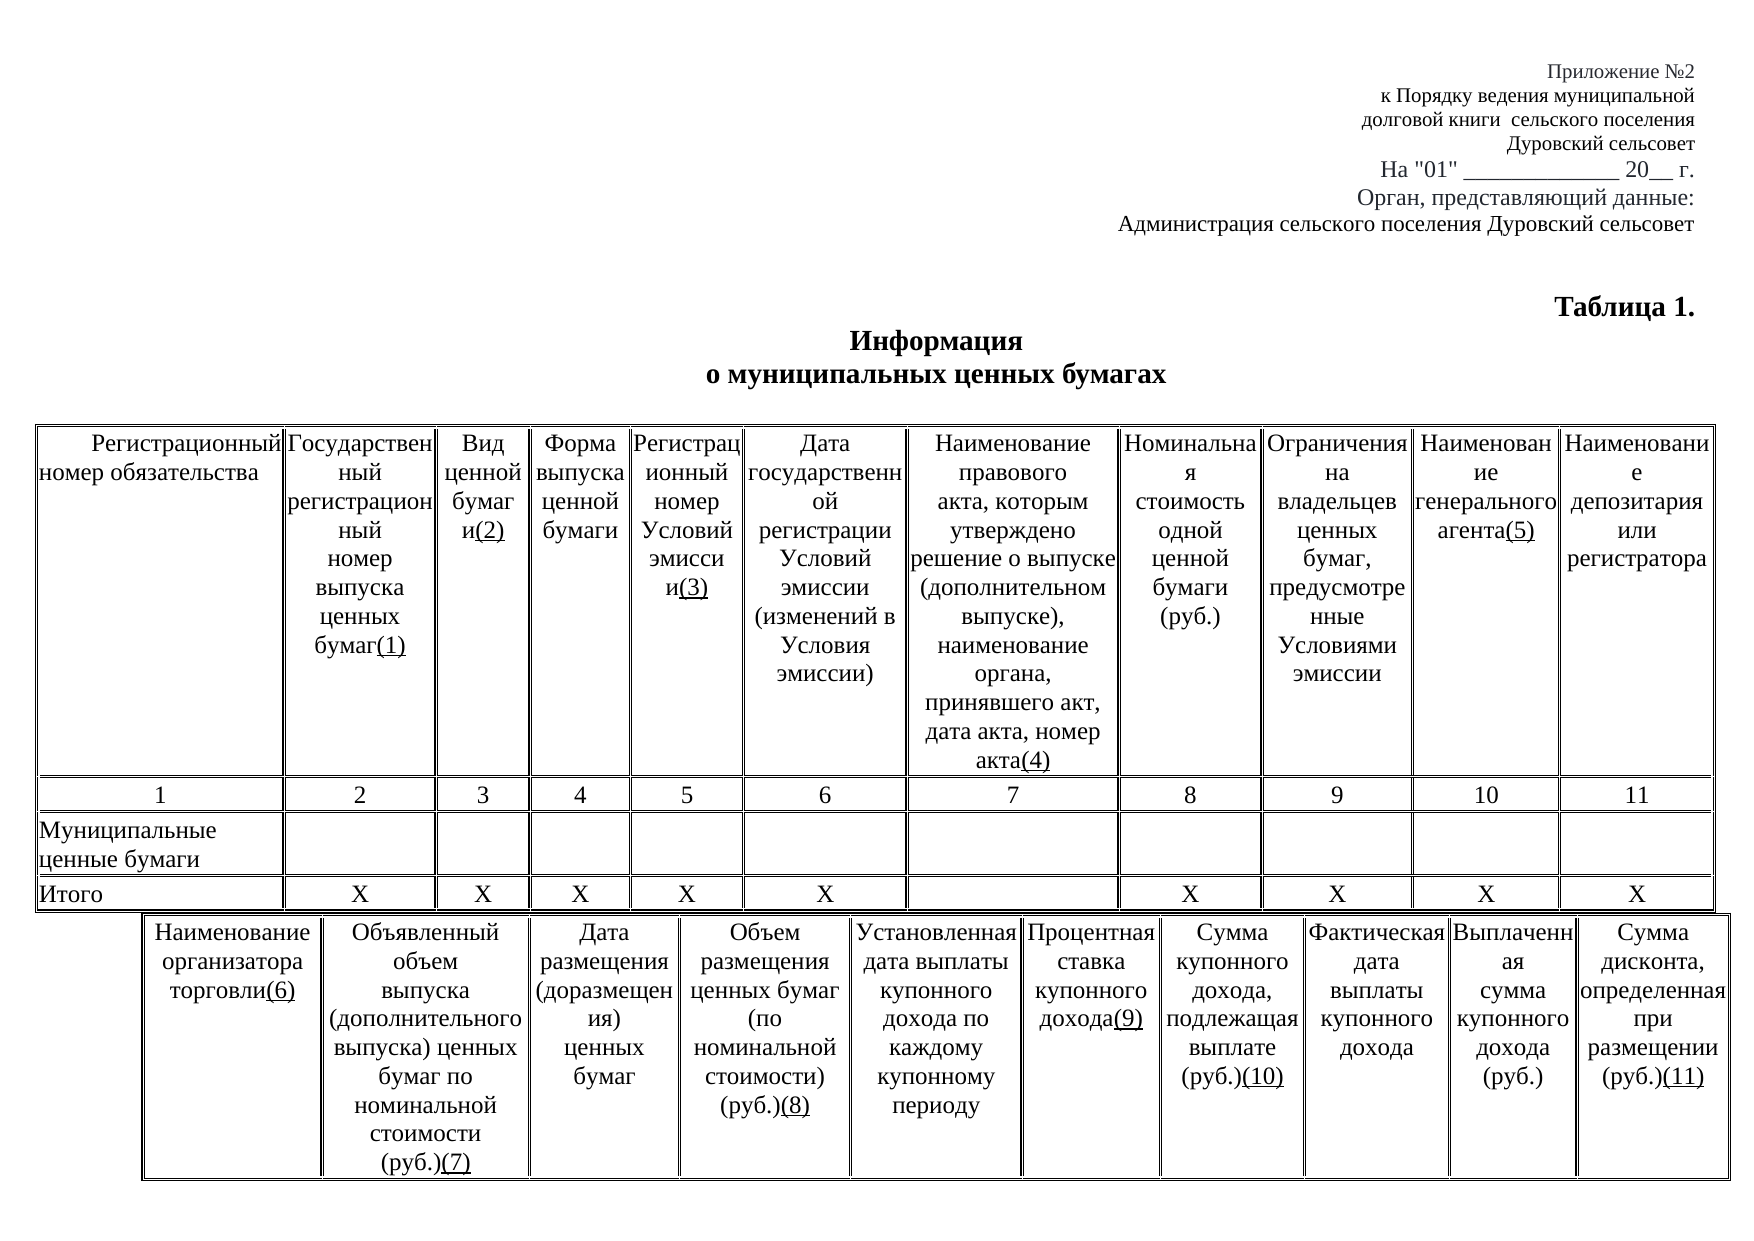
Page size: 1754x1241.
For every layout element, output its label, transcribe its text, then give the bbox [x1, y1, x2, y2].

text долговой книги сельского поселения [177, 107, 1695, 131]
table_header Наименование депозитария или регистратора [1559, 425, 1714, 775]
table_cell 6 [745, 778, 905, 810]
table_cell [909, 813, 1117, 874]
table_header Сумма дисконта, определенная при размещении (руб.)(11) [1577, 916, 1728, 1177]
table_header Сумма купонного дохода, подлежащая выплате (руб.)(10) [1160, 914, 1304, 1177]
text На "01" _____________ 20__ г. [177, 155, 1695, 183]
table_header Форма выпуска ценной бумаги [530, 427, 630, 775]
table_header Ограничения на владельцев ценных бумаг, предусмотренные Условиями эмиссии [1262, 427, 1412, 775]
text Администрация сельского поселения Дуровский сельсовет [177, 211, 1695, 237]
text Информация о муниципальных ценных бумагах [177, 323, 1695, 390]
table_cell X [743, 877, 907, 909]
table_cell [1561, 810, 1713, 874]
table_cell 9 [1264, 778, 1411, 810]
table_cell X [436, 877, 530, 909]
table_header Наименование правового акта, которым утверждено решение о выпуске (дополнительном выпуске), наименование органа, принявшего акт, дата акта, номер акта(4) [907, 427, 1119, 775]
table_cell 4 [532, 778, 629, 810]
table_header Процентная ставка купонного дохода(9) [1022, 916, 1160, 1177]
table_header Вид ценной бумаги(2) [436, 427, 530, 775]
table_cell [745, 813, 905, 874]
table_cell X [1119, 877, 1262, 909]
table_header Установленная дата выплаты купонного дохода по каждому купонному периоду [850, 914, 1022, 1177]
table_cell [1121, 813, 1260, 874]
table_cell 11 [1561, 775, 1713, 810]
table_cell X [630, 874, 743, 909]
table_cell X [1262, 877, 1412, 909]
table_header Наименование организатора торговли(6) [145, 916, 322, 1177]
table_cell 5 [632, 778, 742, 810]
table_cell 8 [1121, 778, 1260, 810]
table_header Дата государственной регистрации Условий эмиссии (изменений в Условия эмиссии) [743, 427, 907, 775]
text Дуровский сельсовет [177, 131, 1695, 155]
table_cell [1264, 813, 1411, 874]
table_cell 7 [909, 778, 1117, 810]
table_cell 2 [286, 778, 434, 810]
table_header Регистрационный номер Условий эмиссии(3) [630, 425, 743, 775]
table_cell [438, 813, 528, 874]
text к Порядку ведения муниципальной [177, 83, 1695, 107]
table_cell [632, 813, 742, 874]
table_cell [1414, 813, 1558, 874]
text Приложение №2 [177, 59, 1695, 83]
table_header Регистрационный номер обязательства [38, 427, 284, 775]
table_header Выплаченная сумма купонного дохода (руб.) [1449, 914, 1577, 1177]
table_cell X [530, 877, 630, 909]
table_header Объем размещения ценных бумаг (по номинальной стоимости) (руб.)(8) [679, 914, 850, 1177]
table_header Наименование генерального агента(5) [1413, 427, 1559, 775]
table_header Объявленный объем выпуска (дополнительного выпуска) ценных бумаг по номинальной стоимости (руб.)(7) [322, 916, 529, 1177]
table_header Дата размещения (доразмещения) ценных бумаг [529, 914, 679, 1177]
table_cell Муниципальные ценные бумаги [38, 810, 283, 874]
table_cell [532, 813, 629, 874]
table_cell 1 [38, 775, 283, 810]
table_cell Итого [38, 874, 284, 909]
text Орган, представляющий данные: [177, 183, 1695, 211]
table_header Фактическая дата выплаты купонного дохода [1304, 914, 1449, 1177]
table_cell [907, 877, 1119, 909]
table_cell X [284, 877, 436, 909]
table_cell 10 [1414, 778, 1558, 810]
table_cell 3 [438, 778, 528, 810]
table_header Номинальная стоимость одной ценной бумаги (руб.) [1119, 427, 1262, 775]
table_cell X [1559, 874, 1713, 909]
table_cell [286, 813, 434, 874]
text Таблица 1. [177, 289, 1695, 323]
table_header Государственный регистрационный номер выпуска ценных бумаг(1) [284, 427, 436, 775]
table_cell X [1413, 877, 1559, 909]
